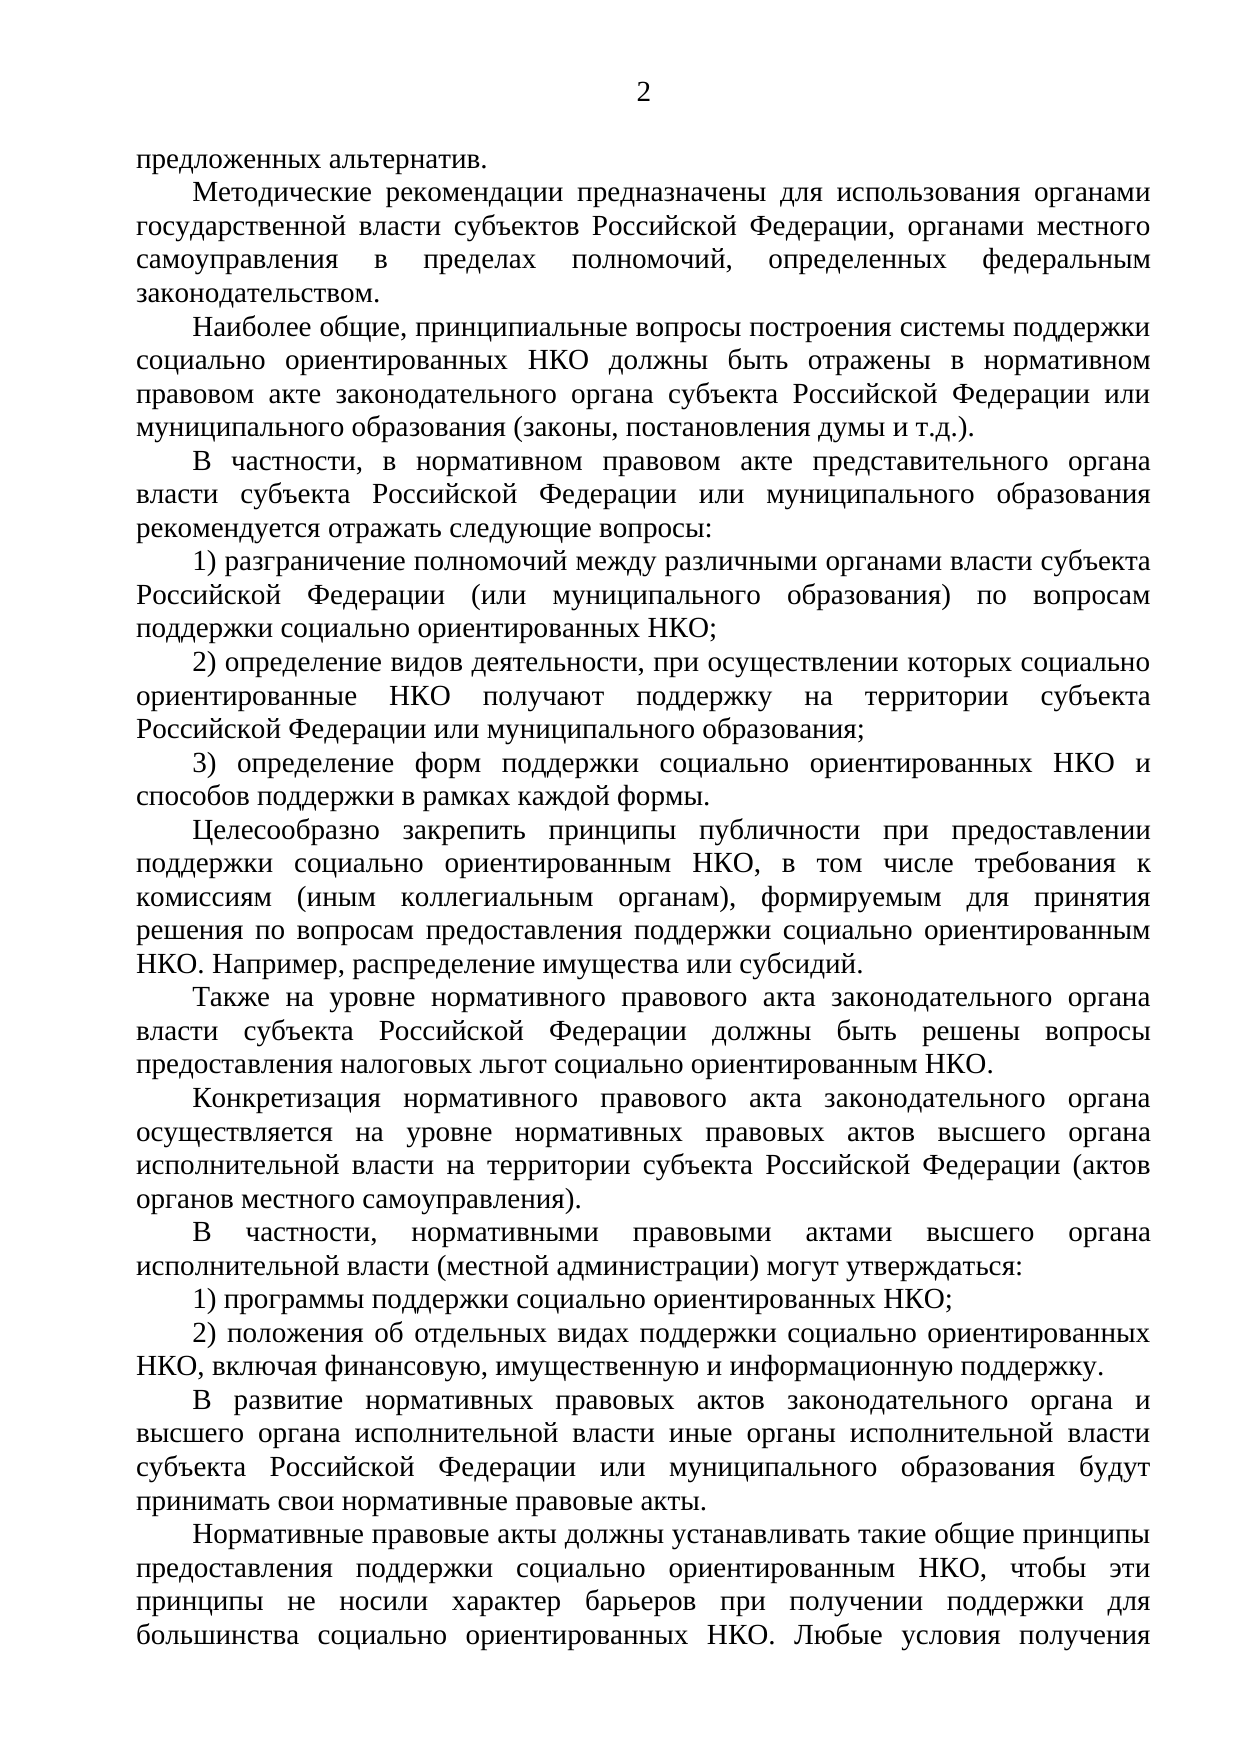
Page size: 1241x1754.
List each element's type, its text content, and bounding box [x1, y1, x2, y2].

text Методические рекомендации предназначены для использования органами государственной власти субъектов Российской Федерации, органами местного самоуправления в пределах полномочий, определенных федеральным законодательством. [136, 174, 1152, 309]
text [136, 1516, 1152, 1650]
text Целесообразно закрепить принципы публичности при предоставлении поддержки социально ориентированным НКО, в том числе требования к комиссиям (иным коллегиальным органам), формируемым для принятия решения по вопросам предоставления поддержки социально ориентированным НКО. Например, распределение имущества или субсидий. [136, 812, 1152, 979]
text 3) определение форм поддержки социально ориентированных НКО и способов поддержки в рамках каждой формы. [136, 745, 1152, 812]
text Конкретизация нормативного правового акта законодательного органа осуществляется на уровне нормативных правовых актов высшего органа исполнительной власти на территории субъекта Российской Федерации (актов органов местного самоуправления). [136, 1080, 1152, 1214]
text Наиболее общие, принципиальные вопросы построения системы поддержки социально ориентированных НКО должны быть отражены в нормативном правовом акте законодательного органа субъекта Российской Федерации или муниципального образования (законы, постановления думы и т.д.). [136, 309, 1152, 443]
text 1) программы поддержки социально ориентированных НКО; [136, 1281, 1152, 1315]
text В развитие нормативных правовых актов законодательного органа и высшего органа исполнительной власти иные органы исполнительной власти субъекта Российской Федерации или муниципального образования будут принимать свои нормативные правовые акты. [136, 1382, 1152, 1516]
text 1) разграничение полномочий между различными органами власти субъекта Российской Федерации (или муниципального образования) по вопросам поддержки социально ориентированных НКО; [136, 543, 1152, 644]
text 2) определение видов деятельности, при осуществлении которых социально ориентированные НКО получают поддержку на территории субъекта Российской Федерации или муниципального образования; [136, 644, 1152, 745]
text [136, 141, 1152, 174]
text В частности, в нормативном правовом акте представительного органа власти субъекта Российской Федерации или муниципального образования рекомендуется отражать следующие вопросы: [136, 443, 1152, 543]
text Также на уровне нормативного правового акта законодательного органа власти субъекта Российской Федерации должны быть решены вопросы предоставления налоговых льгот социально ориентированным НКО. [136, 979, 1152, 1080]
text В частности, нормативными правовыми актами высшего органа исполнительной власти (местной администрации) могут утверждаться: [136, 1214, 1152, 1281]
text 2) положения об отдельных видах поддержки социально ориентированных НКО, включая финансовую, имущественную и информационную поддержку. [136, 1315, 1152, 1382]
